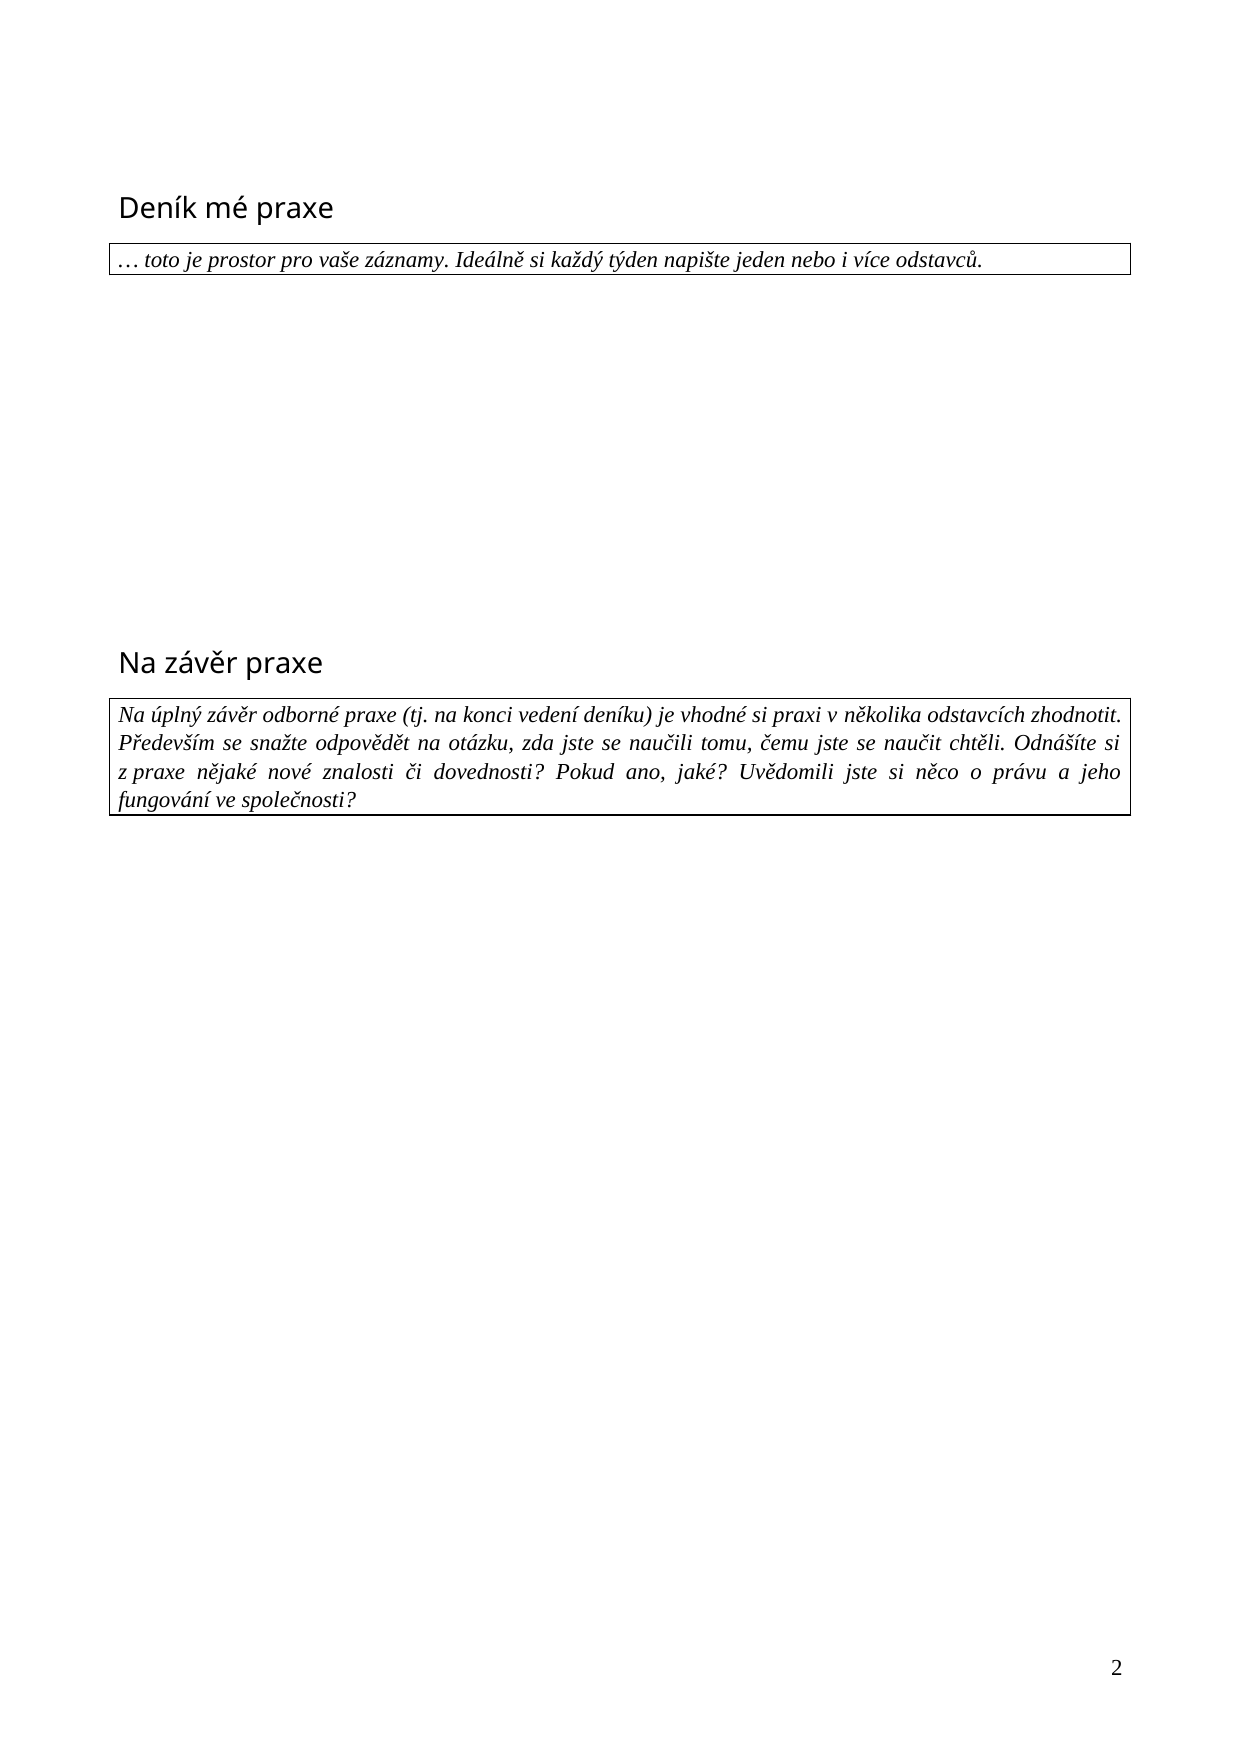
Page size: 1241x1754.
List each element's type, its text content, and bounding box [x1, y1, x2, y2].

text … toto je prostor pro vaše záznamy. Ideálně si každý týden napište jeden nebo i více odstavců. [110, 244, 1130, 274]
text Na úplný závěr odborné praxe (tj. na konci vedení deníku) je vhodné si praxi v několika odstavcích zhodnotit. Především se snažte odpovědět na otázku, zda jste se naučili tomu, čemu jste se naučit chtěli. Odnášíte si z praxe nějaké nové znalosti či dovednosti? Pokud ano, jaké? Uvědomili jste si něco o právu a jeho fungování ve společnosti? [110, 699, 1130, 814]
subtitle Na závěr praxe [118, 642, 1122, 682]
subtitle Deník mé praxe [118, 187, 1122, 227]
